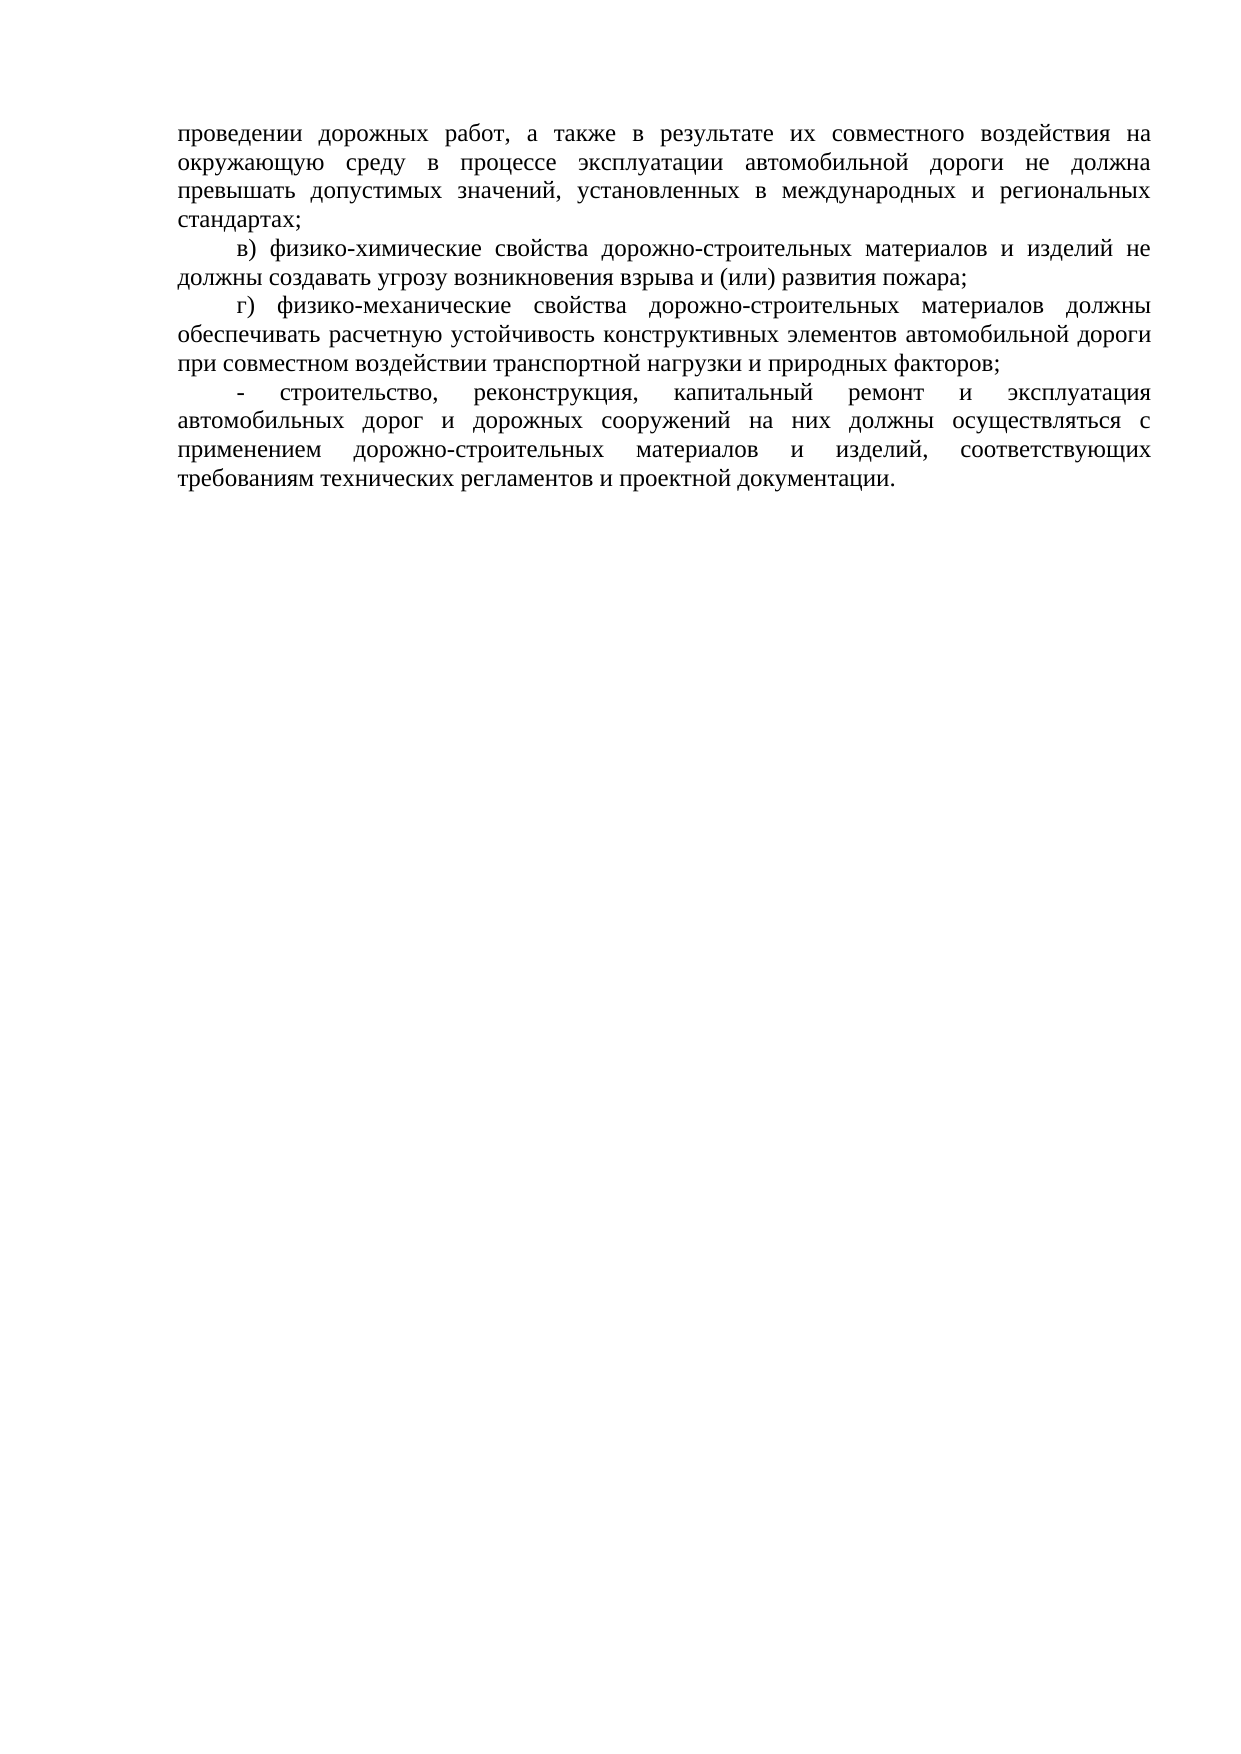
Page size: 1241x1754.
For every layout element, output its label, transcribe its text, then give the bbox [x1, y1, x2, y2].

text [177, 118, 1152, 233]
text в) физико-химические свойства дорожно-строительных материалов и изделий не должны создавать угрозу возникновения взрыва и (или) развития пожара; [177, 233, 1152, 291]
text г) физико-механические свойства дорожно-строительных материалов должны обеспечивать расчетную устойчивость конструктивных элементов автомобильной дороги при совместном воздействии транспортной нагрузки и природных факторов; [177, 291, 1152, 377]
text - строительство, реконструкция, капитальный ремонт и эксплуатация автомобильных дорог и дорожных сооружений на них должны осуществляться с применением дорожно-строительных материалов и изделий, соответствующих требованиям технических регламентов и проектной документации. [177, 377, 1152, 492]
